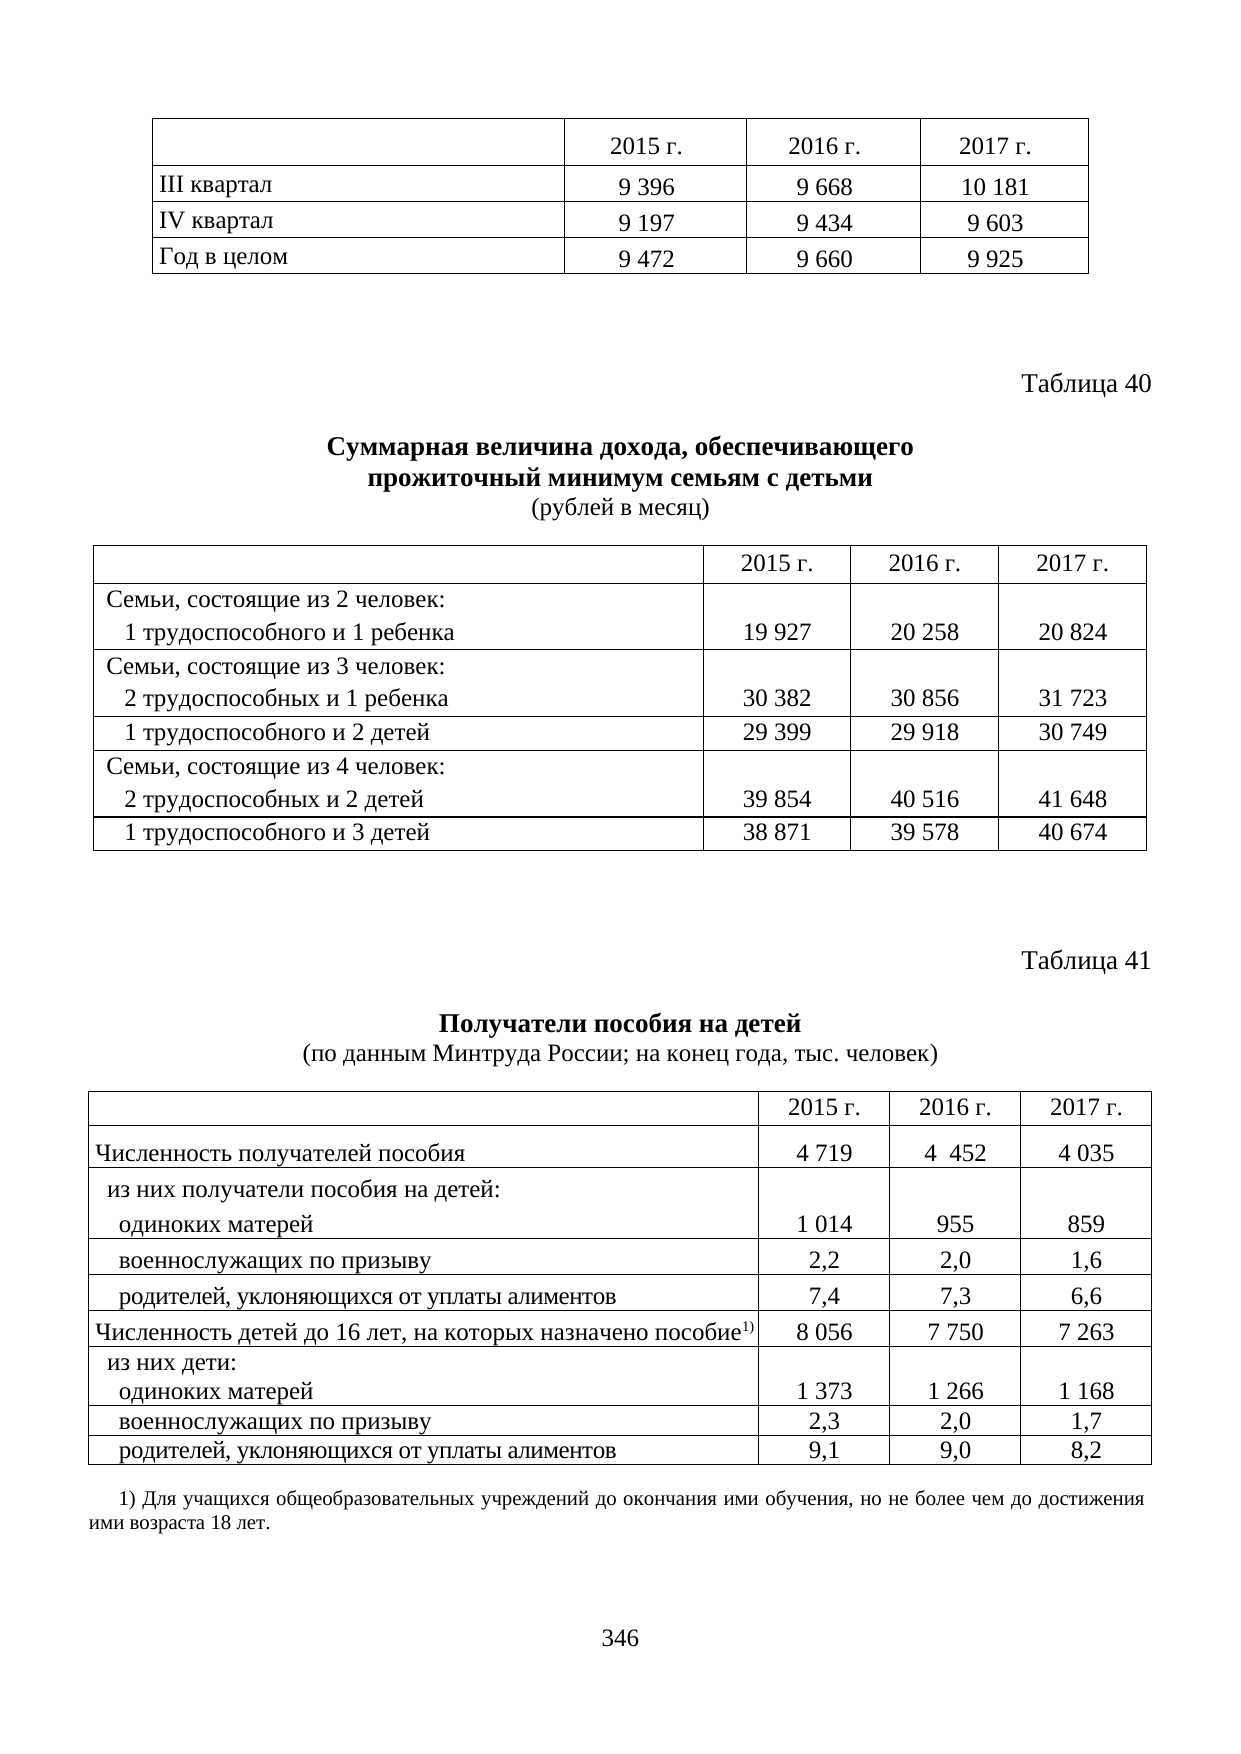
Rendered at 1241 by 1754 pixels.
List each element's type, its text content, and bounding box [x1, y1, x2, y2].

table_header 2017 г. [921, 119, 1088, 165]
table_cell 1 373 [759, 1347, 889, 1405]
text Таблица 41 [89, 944, 1152, 976]
table_cell 9 925 [921, 238, 1088, 273]
table_cell 19 927 [704, 617, 850, 649]
table_cell [851, 751, 998, 784]
table_cell 10 181 [921, 166, 1088, 201]
table_cell 39 854 [704, 784, 850, 816]
table_cell из них получатели пособия на детей: одиноких матерей [89, 1168, 758, 1238]
table_cell 20 824 [999, 617, 1146, 649]
table_header [153, 119, 564, 165]
table_cell военнослужащих по призыву [89, 1239, 758, 1274]
table_cell 1 трудоспособного и 2 детей [94, 717, 703, 750]
table_cell 4 452 [890, 1126, 1020, 1167]
table_cell из них дети: одиноких матерей [89, 1347, 758, 1405]
table_header 2015 г. [704, 546, 850, 583]
table_header 2016 г. [747, 119, 920, 165]
table_header 2016 г. [890, 1092, 1020, 1125]
table_cell 955 [890, 1168, 1020, 1238]
table_cell 20 258 [851, 617, 998, 649]
table_header 2017 г. [999, 546, 1146, 583]
table_cell 8,2 [1021, 1436, 1151, 1464]
table_cell 2 трудоспособных и 1 ребенка [94, 684, 703, 716]
table_cell 9 472 [565, 238, 746, 273]
table_cell 7 750 [890, 1311, 1020, 1346]
table_cell 4 035 [1021, 1126, 1151, 1167]
table_cell [999, 584, 1146, 617]
table_cell 1 трудоспособного и 1 ребенка [94, 617, 703, 649]
table_cell Численность получателей пособия [89, 1126, 758, 1167]
table_cell 1 168 [1021, 1347, 1151, 1405]
table_cell III квартал [153, 166, 564, 201]
table_cell Семьи, состоящие из 3 человек: [94, 650, 703, 683]
table_cell Семьи, состоящие из 4 человек: [94, 751, 703, 784]
table_header 2016 г. [851, 546, 998, 583]
table_cell 9,1 [759, 1436, 889, 1464]
table_header 2015 г. [759, 1092, 889, 1125]
table_cell 29 399 [704, 717, 850, 750]
table_cell [999, 751, 1146, 784]
table_cell 30 382 [704, 684, 850, 716]
table_cell 9,0 [890, 1436, 1020, 1464]
table_cell 40 516 [851, 784, 998, 816]
table_cell 1 014 [759, 1168, 889, 1238]
table_cell 859 [1021, 1168, 1151, 1238]
table_cell 7,3 [890, 1275, 1020, 1310]
table_cell 41 648 [999, 784, 1146, 816]
table_cell 1 трудоспособного и 3 детей [94, 818, 703, 850]
table_cell 9 668 [747, 166, 920, 201]
table_cell Семьи, состоящие из 2 человек: [94, 584, 703, 617]
table_cell 9 197 [565, 202, 746, 237]
table_cell 9 396 [565, 166, 746, 201]
table_cell 8 056 [759, 1311, 889, 1346]
table_cell 9 603 [921, 202, 1088, 237]
table_cell 2,0 [890, 1239, 1020, 1274]
table_cell родителей, уклоняющихся от уплаты алиментов [89, 1436, 758, 1464]
table_cell 7 263 [1021, 1311, 1151, 1346]
text Суммарная величина дохода, обеспечивающего [89, 430, 1152, 461]
table_cell 30 856 [851, 684, 998, 716]
text Таблица 40 [89, 368, 1152, 399]
text прожиточный минимум семьям с детьми [89, 461, 1152, 492]
table_cell родителей, уклоняющихся от уплаты алиментов [89, 1275, 758, 1310]
table_cell Численность детей до 16 лет, на которых назначено пособие1) [89, 1311, 758, 1346]
text 1) Для учащихся общеобразовательных учреждений до окончания ими обучения, но не более чем до достижения ими возраста 18 лет. [89, 1486, 1146, 1534]
table_cell 38 871 [704, 818, 850, 850]
table_cell Год в целом [153, 238, 564, 273]
table_cell 29 918 [851, 717, 998, 750]
table_cell 30 749 [999, 717, 1146, 750]
table_cell IV квартал [153, 202, 564, 237]
table_cell [999, 650, 1146, 683]
table_cell 9 660 [747, 238, 920, 273]
table_cell 1,6 [1021, 1239, 1151, 1274]
table_cell 9 434 [747, 202, 920, 237]
table_cell 39 578 [851, 818, 998, 850]
table_cell военнослужащих по призыву [89, 1406, 758, 1434]
table_cell 2,0 [890, 1406, 1020, 1434]
text Получатели пособия на детей [89, 1007, 1152, 1038]
table_header 2015 г. [565, 119, 746, 165]
table_cell 6,6 [1021, 1275, 1151, 1310]
table_cell 1,7 [1021, 1406, 1151, 1434]
text (рублей в месяц) [89, 492, 1152, 521]
table_cell 7,4 [759, 1275, 889, 1310]
table_cell 2,3 [759, 1406, 889, 1434]
table_cell [704, 584, 850, 617]
table_header [89, 1092, 758, 1125]
table_cell 2,2 [759, 1239, 889, 1274]
table_header [94, 546, 703, 583]
text (по данным Минтруда России; на конец года, тыс. человек) [89, 1038, 1152, 1067]
table_cell 40 674 [999, 818, 1146, 850]
table_cell 2 трудоспособных и 2 детей [94, 784, 703, 816]
table_header 2017 г. [1021, 1092, 1151, 1125]
table_cell [851, 650, 998, 683]
table_cell 4 719 [759, 1126, 889, 1167]
table_cell 31 723 [999, 684, 1146, 716]
table_cell 1 266 [890, 1347, 1020, 1405]
table_cell [704, 650, 850, 683]
table_cell [851, 584, 998, 617]
table_cell [704, 751, 850, 784]
